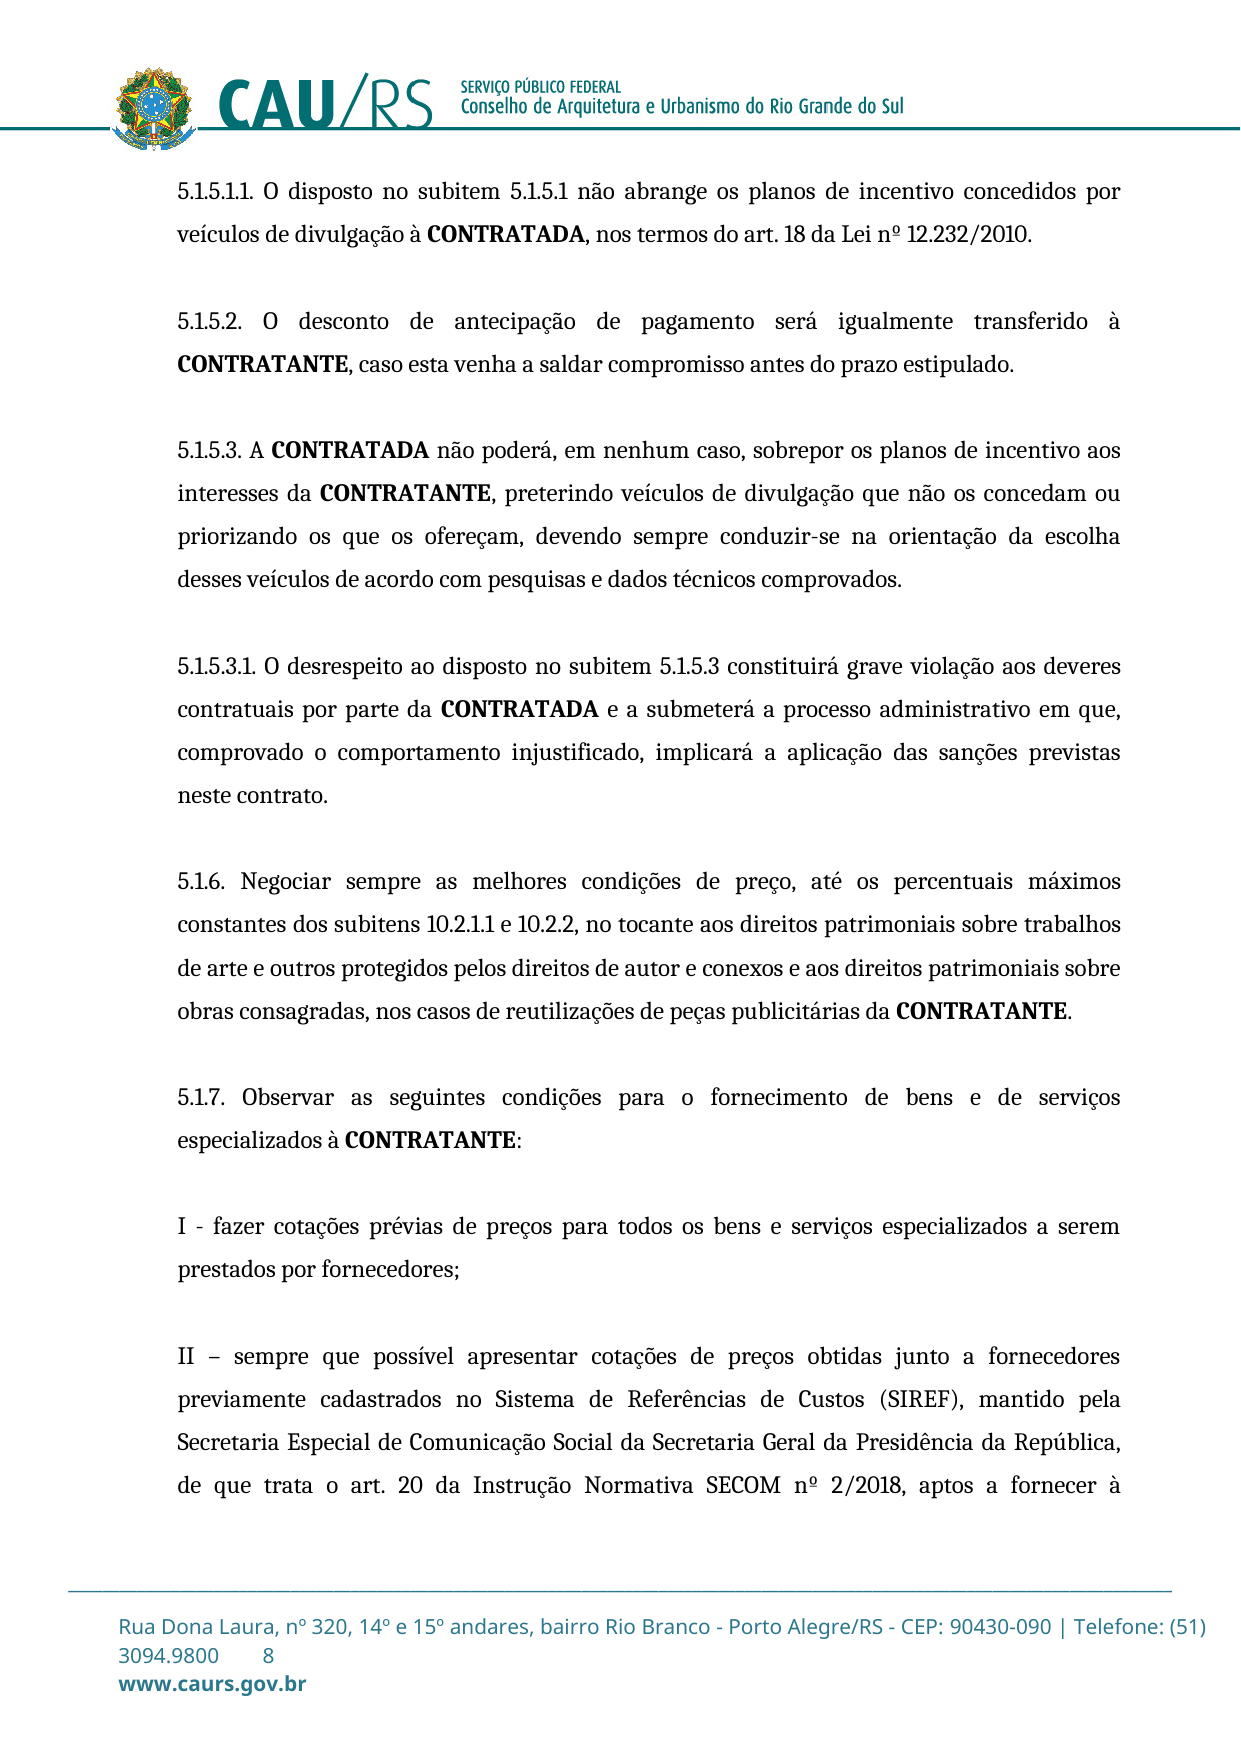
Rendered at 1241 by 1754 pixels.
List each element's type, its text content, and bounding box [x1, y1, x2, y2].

text 5.1.7. Observar as seguintes condições para o fornecimento de bens e de serviços especializados à CONTRATANTE: [177, 1083, 1122, 1155]
text I - fazer cotações prévias de preços para todos os bens e serviços especializados a serem prestados por fornecedores; [177, 1212, 1122, 1284]
text 5.1.6. Negociar sempre as melhores condições de preço, até os percentuais máximos constantes dos subitens 10.2.1.1 e 10.2.2, no tocante aos direitos patrimoniais sobre trabalhos de arte e outros protegidos pelos direitos de autor e conexos e aos direitos patrimoniais sobre obras consagradas, nos casos de reutilizações de peças publicitárias da CONTRATANTE. [177, 867, 1122, 1025]
text 5.1.5.2. O desconto de antecipação de pagamento será igualmente transferido à CONTRATANTE, caso esta venha a saldar compromisso antes do prazo estipulado. [177, 307, 1122, 378]
picture [0, 1, 1241, 161]
text 5.1.5.1.1. O disposto no subitem 5.1.5.1 não abrange os planos de incentivo concedidos por veículos de divulgação à CONTRATADA, nos termos do art. 18 da Lei nº 12.232/2010. [177, 177, 1122, 249]
text 5.1.5.3.1. O desrespeito ao disposto no subitem 5.1.5.3 constituirá grave violação aos deveres contratuais por parte da CONTRATADA e a submeterá a processo administrativo em que, comprovado o comportamento injustificado, implicará a aplicação das sanções previstas neste contrato. [177, 652, 1122, 810]
text 5.1.5.3. A CONTRATADA não poderá, em nenhum caso, sobrepor os planos de incentivo aos interesses da CONTRATANTE, preterindo veículos de divulgação que não os concedam ou priorizando os que os ofereçam, devendo sempre conduzir-se na orientação da escolha desses veículos de acordo com pesquisas e dados técnicos comprovados. [177, 436, 1122, 594]
